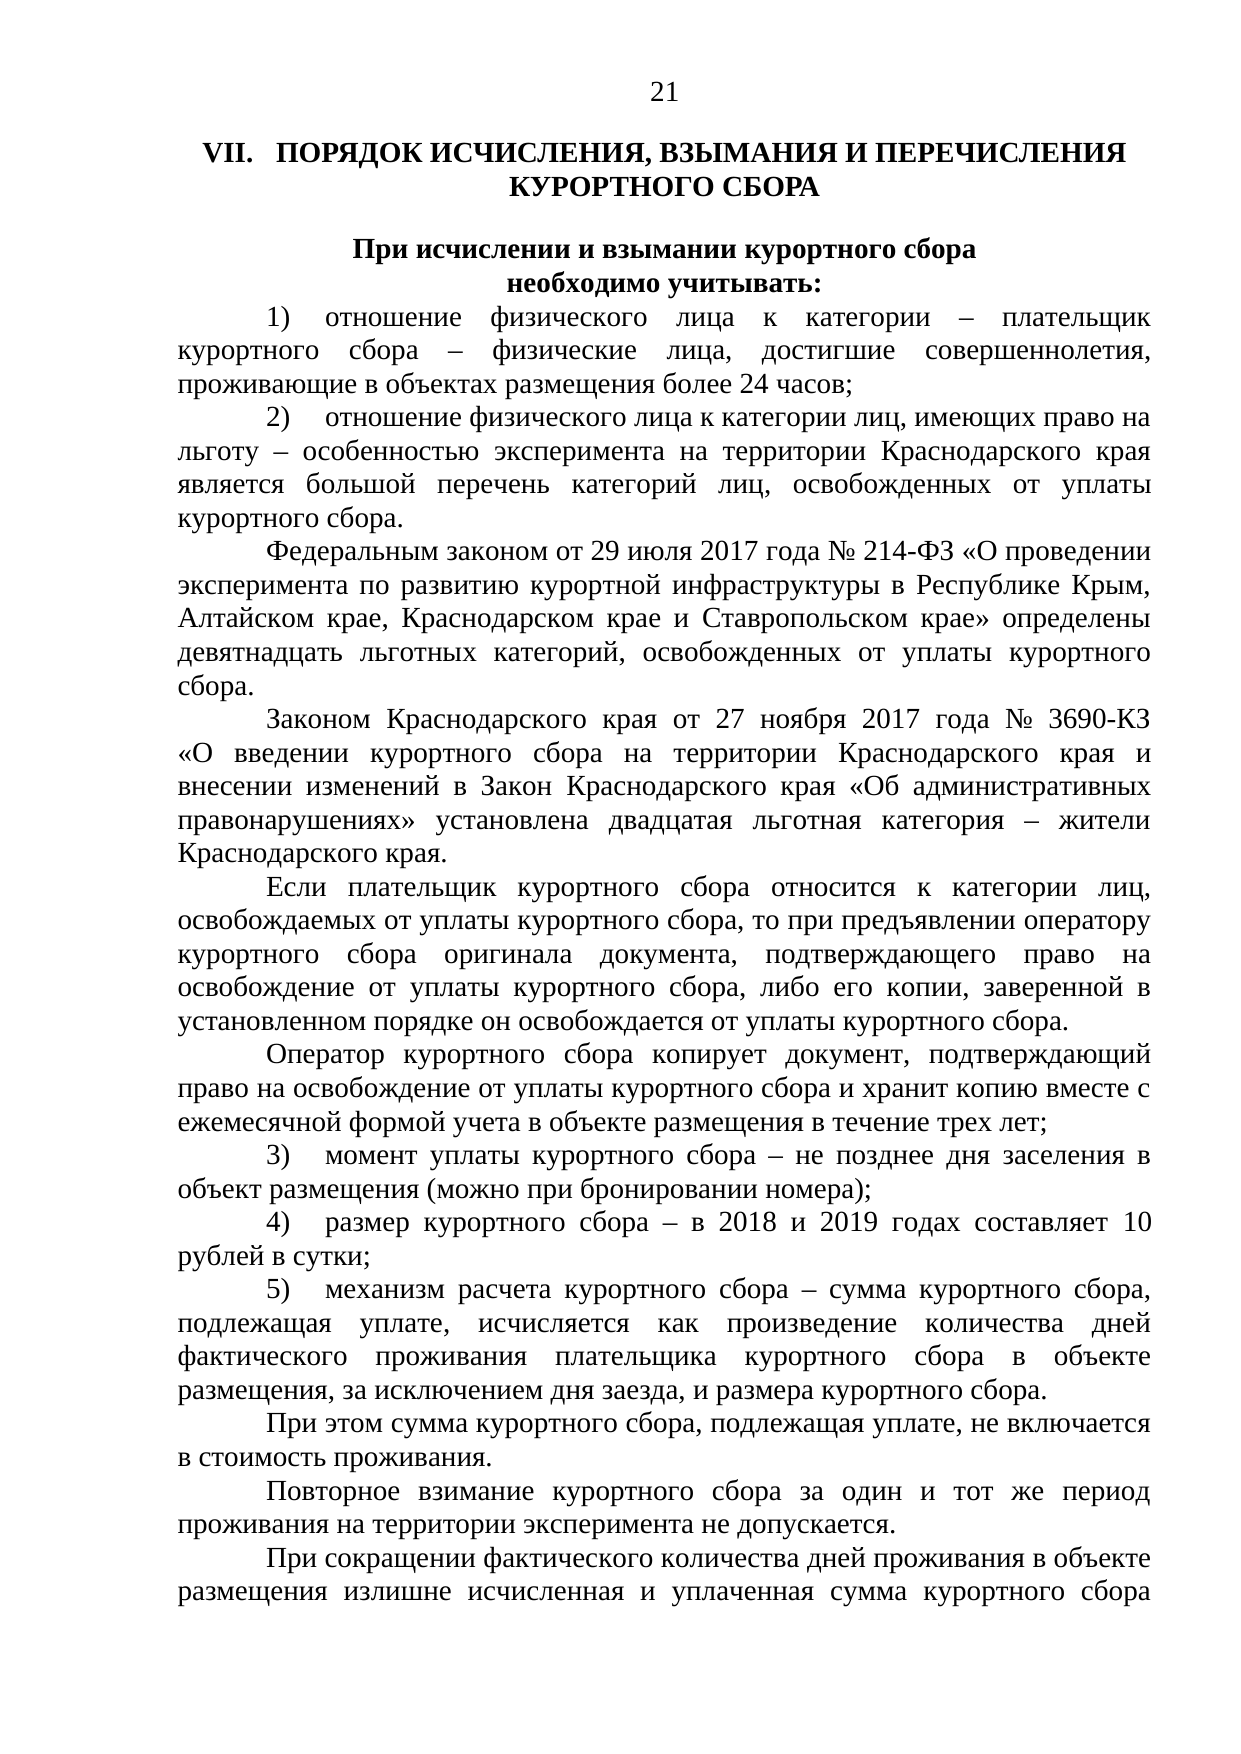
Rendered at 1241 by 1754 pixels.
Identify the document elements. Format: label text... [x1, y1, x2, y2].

list отношение физического лица к категории – плательщик курортного сбора – физические лица, достигшие совершеннолетия, проживающие в объектах размещения более 24 часов; [177, 299, 1152, 399]
list порядок ИСЧИСЛЕНИя, ВЗЫМАНИя И ПЕРЕЧИСЛЕНИя курортного сбора [177, 135, 1152, 202]
text При исчислении и взымании курортного сбора [177, 232, 1152, 265]
text Если плательщик курортного сбора относится к категории лиц, освобождаемых от уплаты курортного сбора, то при предъявлении оператору курортного сбора оригинала документа, подтверждающего право на освобождение от уплаты курортного сбора, либо его копии, заверенной в установленном порядке он освобождается от уплаты курортного сбора. [177, 869, 1152, 1037]
text Оператор курортного сбора копирует документ, подтверждающий право на освобождение от уплаты курортного сбора и хранит копию вместе с ежемесячной формой учета в объекте размещения в течение трех лет; [177, 1037, 1152, 1137]
list механизм расчета курортного сбора – сумма курортного сбора, подлежащая уплате, исчисляется как произведение количества дней фактического проживания плательщика курортного сбора в объекте размещения, за исключением дня заезда, и размера курортного сбора. [177, 1271, 1152, 1406]
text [177, 1540, 1152, 1607]
list отношение физического лица к категории лиц, имеющих право на льготу – особенностью эксперимента на территории Краснодарского края является большой перечень категорий лиц, освобожденных от уплаты курортного сбора. [177, 399, 1152, 533]
text необходимо учитывать: [177, 265, 1152, 299]
text Повторное взимание курортного сбора за один и тот же период проживания на территории эксперимента не допускается. [177, 1473, 1152, 1540]
list размер курортного сбора – в 2018 и 2019 годах составляет 10 рублей в сутки; [177, 1204, 1152, 1271]
list момент уплаты курортного сбора – не позднее дня заселения в объект размещения (можно при бронировании номера); [177, 1137, 1152, 1204]
text Законом Краснодарского края от 27 ноября 2017 года № 3690-КЗ «О введении курортного сбора на территории Краснодарского края и внесении изменений в Закон Краснодарского края «Об административных правонарушениях» установлена двадцатая льготная категория – жители Краснодарского края. [177, 701, 1152, 869]
text При этом сумма курортного сбора, подлежащая уплате, не включается в стоимость проживания. [177, 1406, 1152, 1473]
text Федеральным законом от 29 июля 2017 года № 214-ФЗ «О проведении эксперимента по развитию курортной инфраструктуры в Республике Крым, Алтайском крае, Краснодарском крае и Ставропольском крае» определены девятнадцать льготных категорий, освобожденных от уплаты курортного сбора. [177, 533, 1152, 701]
